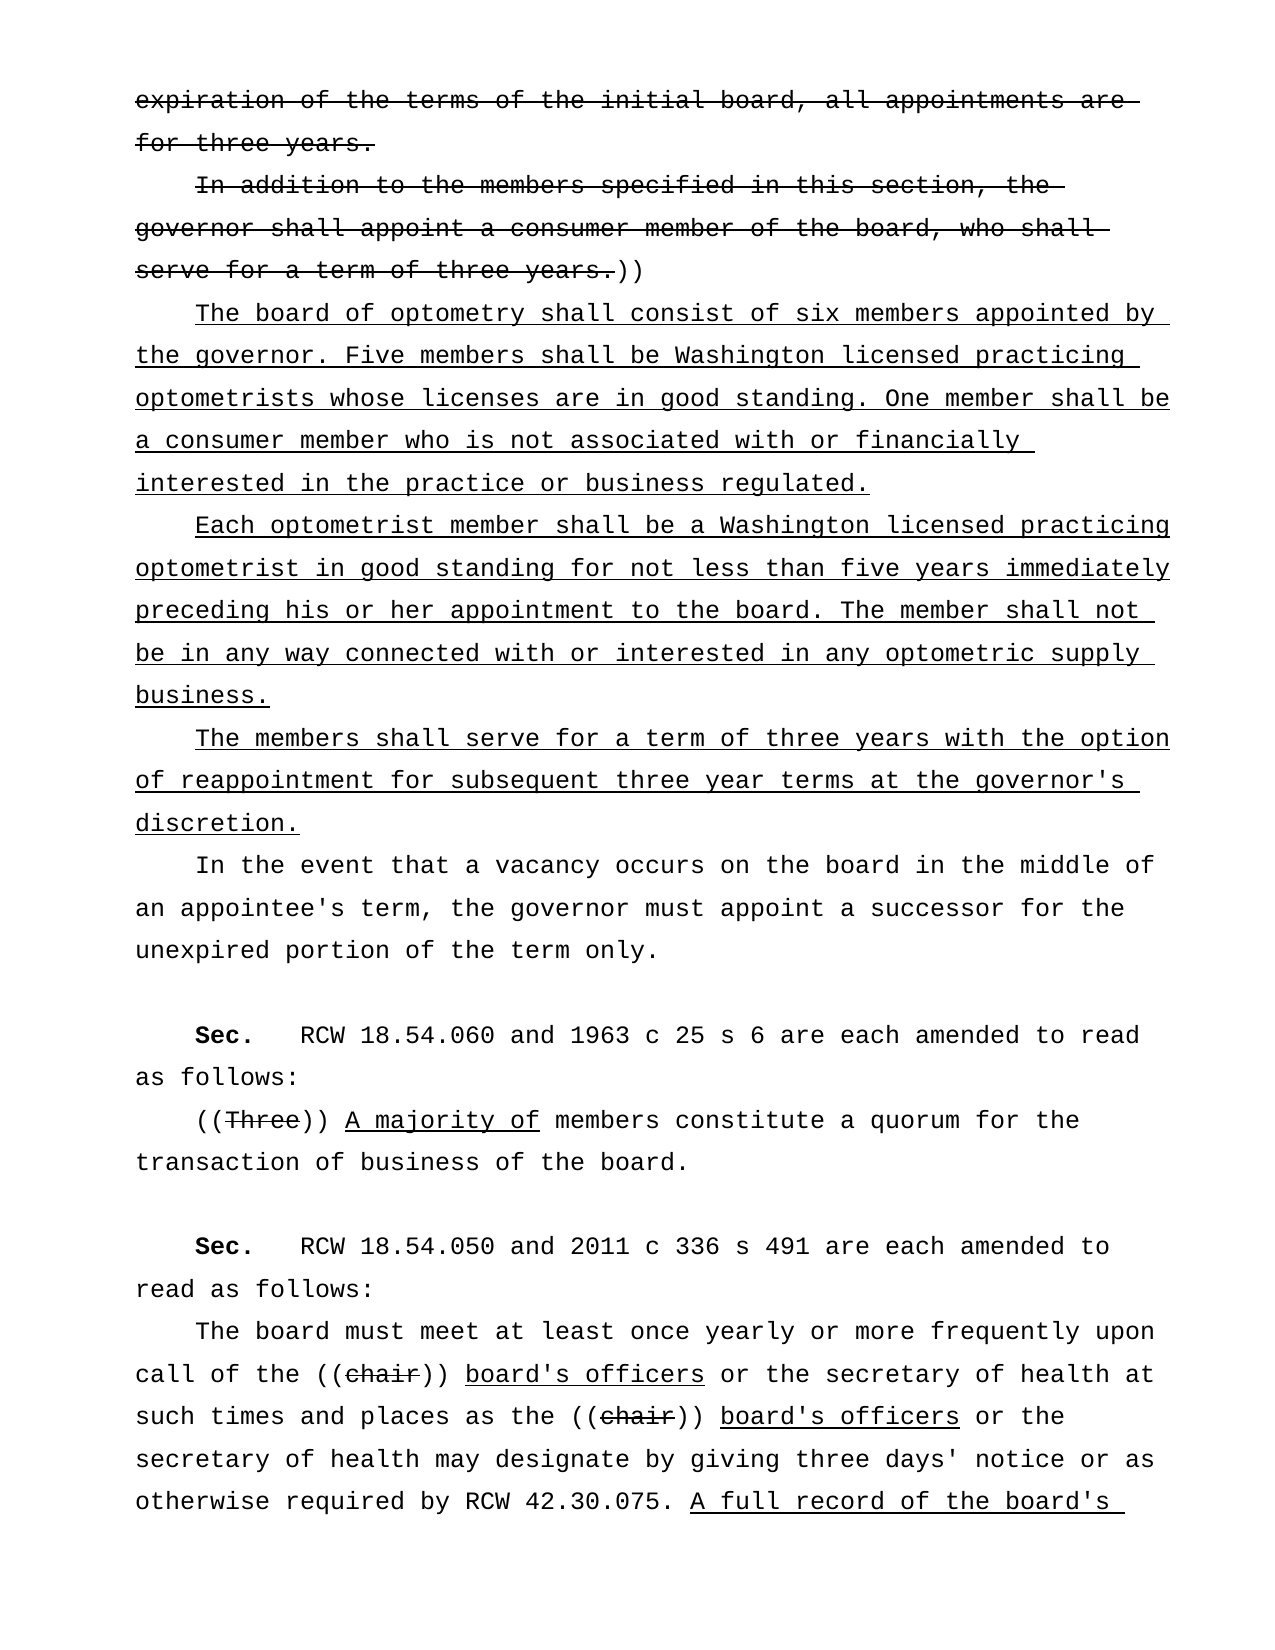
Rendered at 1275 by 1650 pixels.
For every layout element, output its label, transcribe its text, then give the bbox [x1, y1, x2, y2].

text Sec. RCW 18.54.060 and 1963 c 25 s 6 are each amended to read as follows: [135, 1009, 1170, 1094]
text ((Three)) A majority of members constitute a quorum for the transaction of business of the board. [135, 1094, 1170, 1179]
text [135, 75, 1170, 160]
text In the event that a vacancy occurs on the board in the middle of an appointee's term, the governor must appoint a successor for the unexpired portion of the term only. [135, 840, 1170, 967]
text Sec. RCW 18.54.050 and 2011 c 336 s 491 are each amended to read as follows: [135, 1221, 1170, 1306]
text The board of optometry shall consist of six members appointed by the governor. Five members shall be Washington licensed practicing optometrists whose licenses are in good standing. One member shall be a consumer member who is not associated with or financially interested in the practice or business regulated. [135, 287, 1170, 409]
text Each optometrist member shall be a Washington licensed practicing optometrist in good standing for not less than five years immediately preceding his or her appointment to the board. The member shall not be in any way connected with or interested in any optometric supply business. [135, 500, 1170, 579]
text In addition to the members specified in this section, the governor shall appoint a consumer member of the board, who shall serve for a term of three years.)) [135, 160, 1170, 287]
text The board of optometry shall consist of six members appointed by the governor. Five members shall be Washington licensed practicing optometrists whose licenses are in good standing. One member shall be a consumer member who is not associated with or financially interested in the practice or business regulated. [135, 410, 1170, 500]
text The members shall serve for a term of three years with the option of reappointment for subsequent three year terms at the governor's discretion. [135, 712, 1170, 840]
text Each optometrist member shall be a Washington licensed practicing optometrist in good standing for not less than five years immediately preceding his or her appointment to the board. The member shall not be in any way connected with or interested in any optometric supply business. [135, 580, 1170, 712]
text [135, 1306, 1170, 1518]
